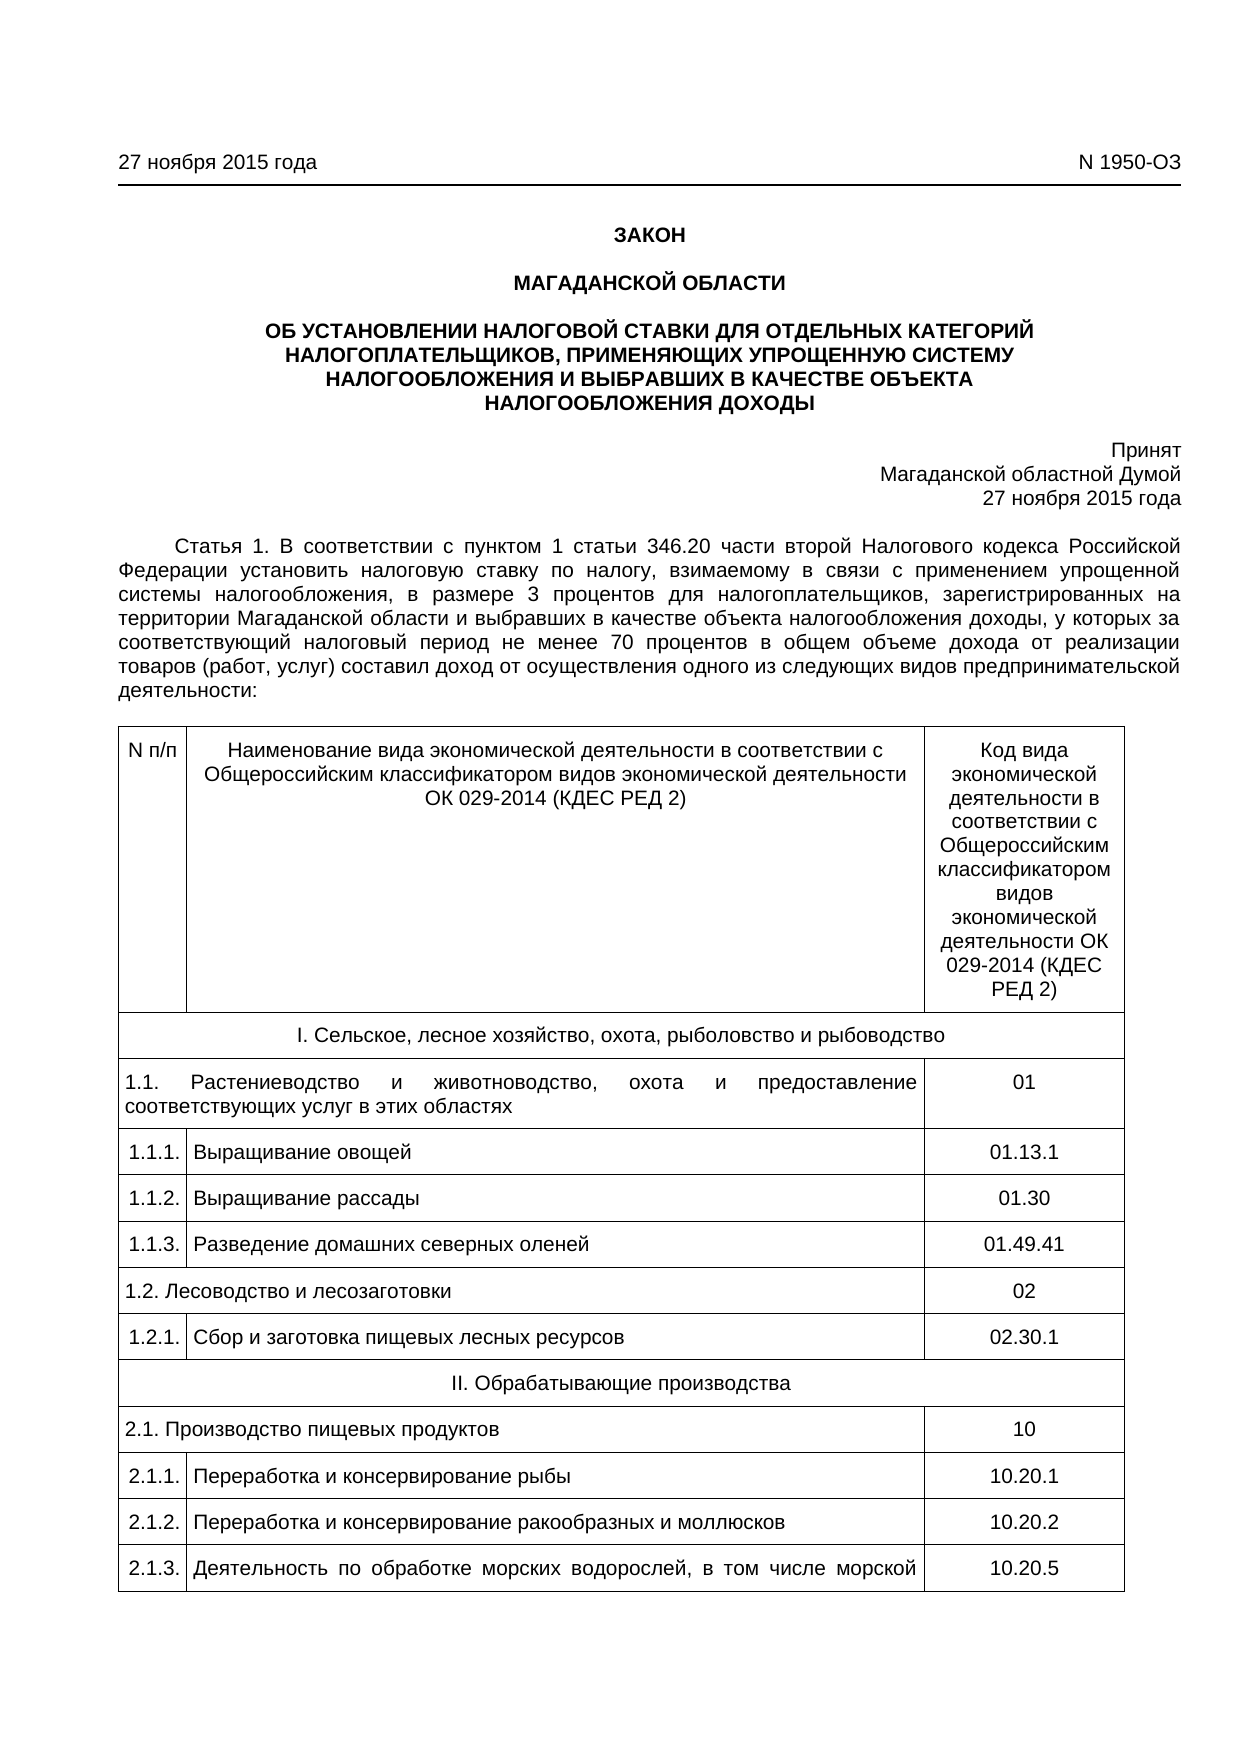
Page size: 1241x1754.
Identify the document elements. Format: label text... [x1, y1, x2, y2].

title НАЛОГОПЛАТЕЛЬЩИКОВ, ПРИМЕНЯЮЩИХ УПРОЩЕННУЮ СИСТЕМУ [118, 342, 1181, 366]
table_cell 2.1.1. [119, 1453, 186, 1498]
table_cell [187, 1545, 924, 1591]
table_header N п/п [119, 727, 186, 1012]
table_cell Переработка и консервирование ракообразных и моллюсков [187, 1499, 924, 1544]
table_cell 1.1.3. [119, 1222, 186, 1267]
title ОБ УСТАНОВЛЕНИИ НАЛОГОВОЙ СТАВКИ ДЛЯ ОТДЕЛЬНЫХ КАТЕГОРИЙ [118, 318, 1181, 342]
table_cell 1.1. Растениеводство и животноводство, охота и предоставление соответствующих услуг в этих областях [119, 1059, 924, 1128]
text Магаданской областной Думой [118, 462, 1181, 486]
table_cell 1.1.1. [119, 1129, 186, 1174]
table_header 27 ноября 2015 года [118, 150, 649, 174]
table_cell 01.49.41 [925, 1222, 1124, 1267]
table_cell 10.20.2 [925, 1499, 1124, 1544]
table_cell 2.1.3. [119, 1545, 186, 1591]
table_cell 02.30.1 [925, 1314, 1124, 1359]
table_cell Сбор и заготовка пищевых лесных ресурсов [187, 1314, 924, 1359]
table_cell 1.2. Лесоводство и лесозаготовки [119, 1268, 924, 1313]
title НАЛОГООБЛОЖЕНИЯ ДОХОДЫ [118, 390, 1181, 414]
table_cell 10.20.1 [925, 1453, 1124, 1498]
table_cell 10.20.5 [925, 1545, 1124, 1591]
table_cell Переработка и консервирование рыбы [187, 1453, 924, 1498]
table_cell 01.13.1 [925, 1129, 1124, 1174]
table_cell 01.30 [925, 1175, 1124, 1221]
table_cell Выращивание рассады [187, 1175, 924, 1221]
table_cell 01 [925, 1059, 1124, 1128]
table_header N 1950-ОЗ [650, 150, 1181, 174]
table_cell II. Обрабатывающие производства [119, 1360, 1124, 1406]
table_cell 2.1. Производство пищевых продуктов [119, 1407, 924, 1452]
table_cell Выращивание овощей [187, 1129, 924, 1174]
table_header Наименование вида экономической деятельности в соответствии с Общероссийским классификатором видов экономической деятельности ОК 029-2014 (КДЕС РЕД 2) [187, 727, 924, 1012]
text Статья 1. В соответствии с пунктом 1 статьи 346.20 части второй Налогового кодекса Российской Федерации установить налоговую ставку по налогу, взимаемому в связи с применением упрощенной системы налогообложения, в размере 3 процентов для налогоплательщиков, зарегистрированных на территории Магаданской области и выбравших в качестве объекта налогообложения доходы, у которых за соответствующий налоговый период не менее 70 процентов в общем объеме дохода от реализации товаров (работ, услуг) составил доход от осуществления одного из следующих видов предпринимательской деятельности: [118, 534, 1181, 702]
table_cell I. Сельское, лесное хозяйство, охота, рыболовство и рыбоводство [119, 1013, 1124, 1058]
text Принят [118, 438, 1181, 462]
title НАЛОГООБЛОЖЕНИЯ И ВЫБРАВШИХ В КАЧЕСТВЕ ОБЪЕКТА [118, 366, 1181, 390]
table_cell 1.2.1. [119, 1314, 186, 1359]
table_cell 2.1.2. [119, 1499, 186, 1544]
text 27 ноября 2015 года [118, 486, 1181, 510]
table_cell 1.1.2. [119, 1175, 186, 1221]
title ЗАКОН [118, 223, 1181, 247]
table_cell 02 [925, 1268, 1124, 1313]
table_cell Разведение домашних северных оленей [187, 1222, 924, 1267]
title МАГАДАНСКОЙ ОБЛАСТИ [118, 271, 1181, 294]
table_cell 10 [925, 1407, 1124, 1452]
table_header Код вида экономической деятельности в соответствии с Общероссийским классификатором видов экономической деятельности ОК 029-2014 (КДЕС РЕД 2) [925, 727, 1124, 1012]
